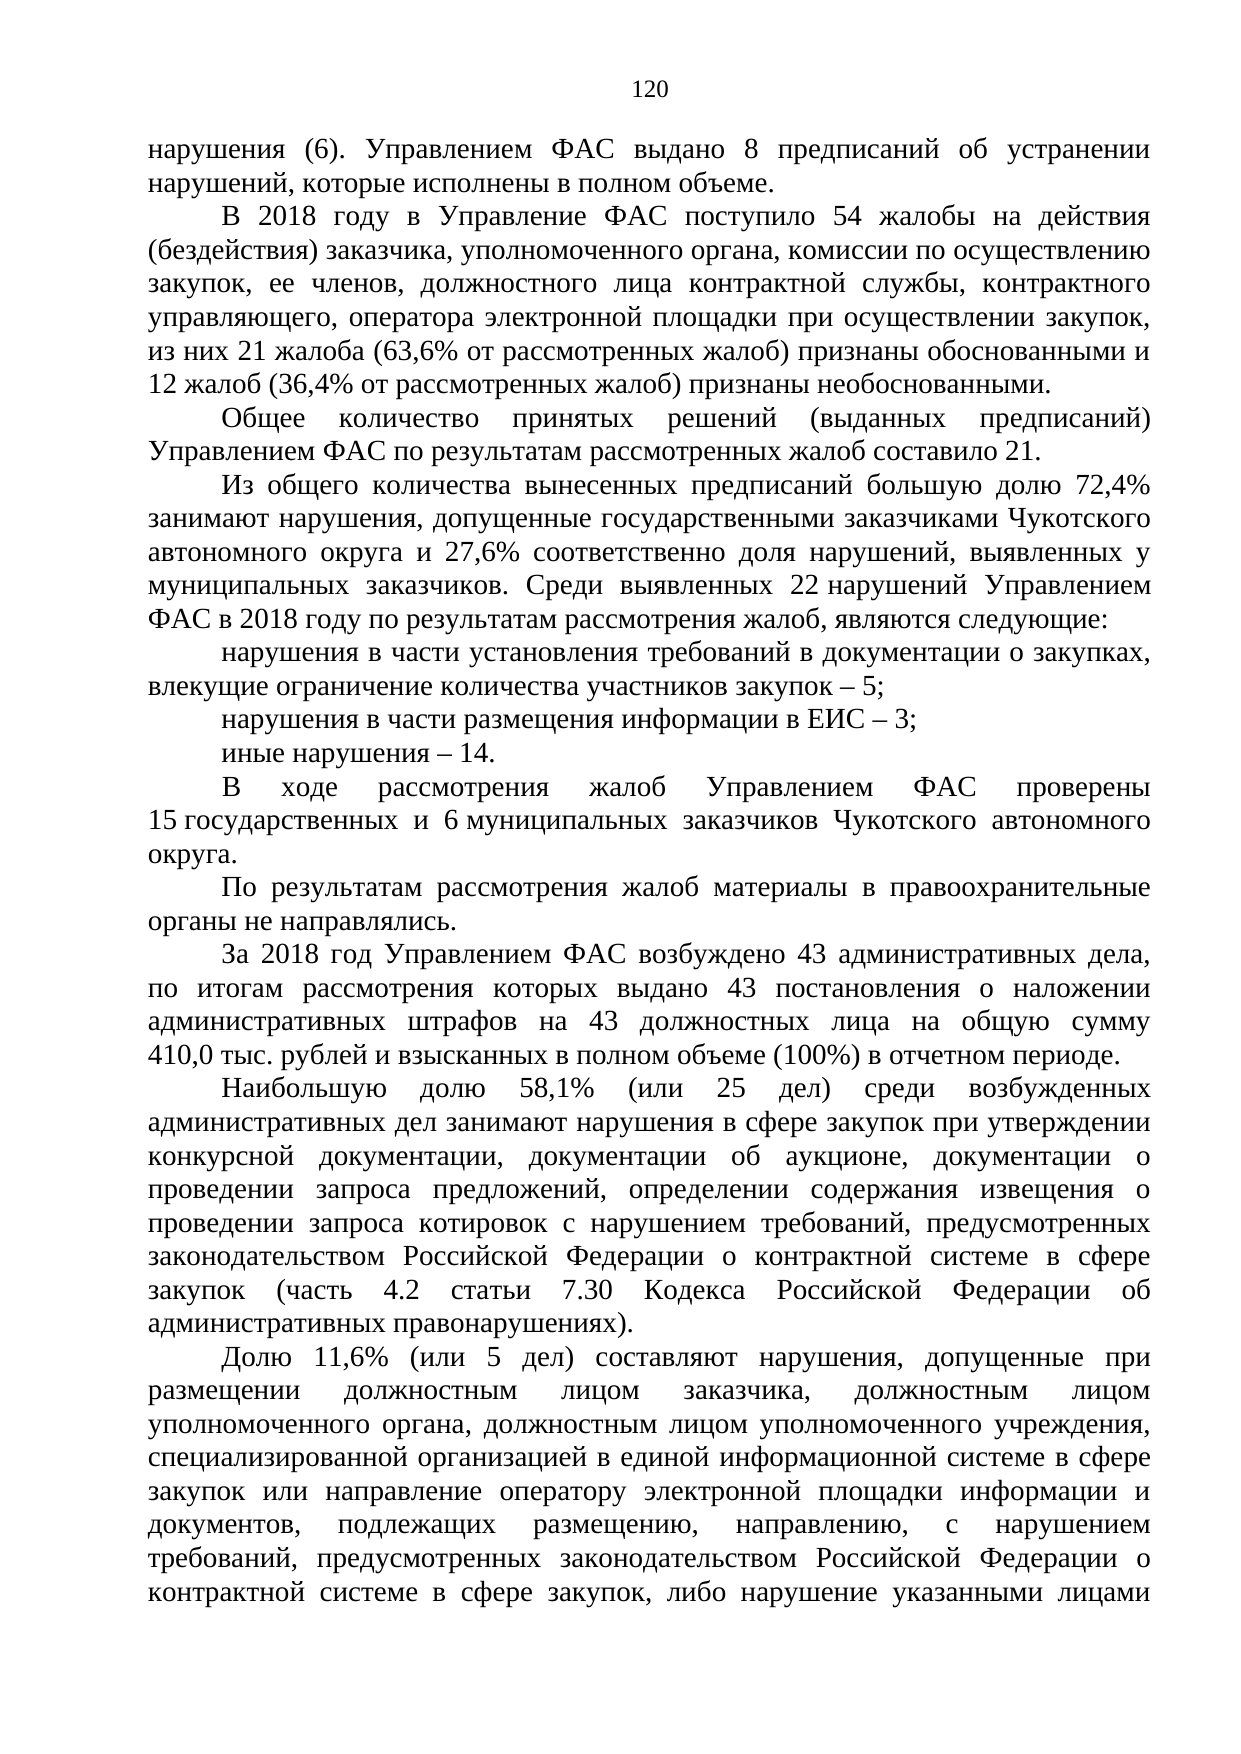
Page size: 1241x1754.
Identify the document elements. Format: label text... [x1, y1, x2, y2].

text В 2018 году в Управление ФАС поступило 54 жалобы на действия (бездействия) заказчика, уполномоченного органа, комиссии по осуществлению закупок, ее членов, должностного лица контрактной службы, контрактного управляющего, оператора электронной площадки при осуществлении закупок, из них 21 жалоба (63,6% от рассмотренных жалоб) признаны обоснованными и 12 жалоб (36,4% от рассмотренных жалоб) признаны необоснованными. [148, 198, 1152, 400]
text Наибольшую долю 58,1% (или 25 дел) среди возбужденных административных дел занимают нарушения в сфере закупок при утверждении конкурсной документации, документации об аукционе, документации о проведении запроса предложений, определении содержания извещения о проведении запроса котировок с нарушением требований, предусмотренных законодательством Российской Федерации о контрактной системе в сфере закупок (часть 4.2 статьи 7.30 Кодекса Российской Федерации об административных правонарушениях). [148, 1071, 1152, 1339]
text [148, 1339, 1152, 1607]
text За 2018 год Управлением ФАС возбуждено 43 административных дела, по итогам рассмотрения которых выдано 43 постановления о наложении административных штрафов на 43 должностных лица на общую сумму 410,0 тыс. рублей и взысканных в полном объеме (100%) в отчетном периоде. [148, 936, 1152, 1071]
text По результатам рассмотрения жалоб материалы в правоохранительные органы не направлялись. [148, 869, 1152, 936]
text Из общего количества вынесенных предписаний большую долю 72,4% занимают нарушения, допущенные государственными заказчиками Чукотского автономного округа и 27,6% соответственно доля нарушений, выявленных у муниципальных заказчиков. Среди выявленных 22 нарушений Управлением ФАС в 2018 году по результатам рассмотрения жалоб, являются следующие: [148, 467, 1152, 634]
text нарушения в части установления требований в документации о закупках, влекущие ограничение количества участников закупок – 5; [148, 634, 1152, 702]
text В ходе рассмотрения жалоб Управлением ФАС проверены 15 государственных и 6 муниципальных заказчиков Чукотского автономного округа. [148, 769, 1152, 869]
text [148, 131, 1152, 198]
text нарушения в части размещения информации в ЕИС – 3; [148, 702, 1152, 735]
text Общее количество принятых решений (выданных предписаний) Управлением ФАС по результатам рассмотренных жалоб составило 21. [148, 400, 1152, 467]
text иные нарушения – 14. [148, 735, 1152, 769]
